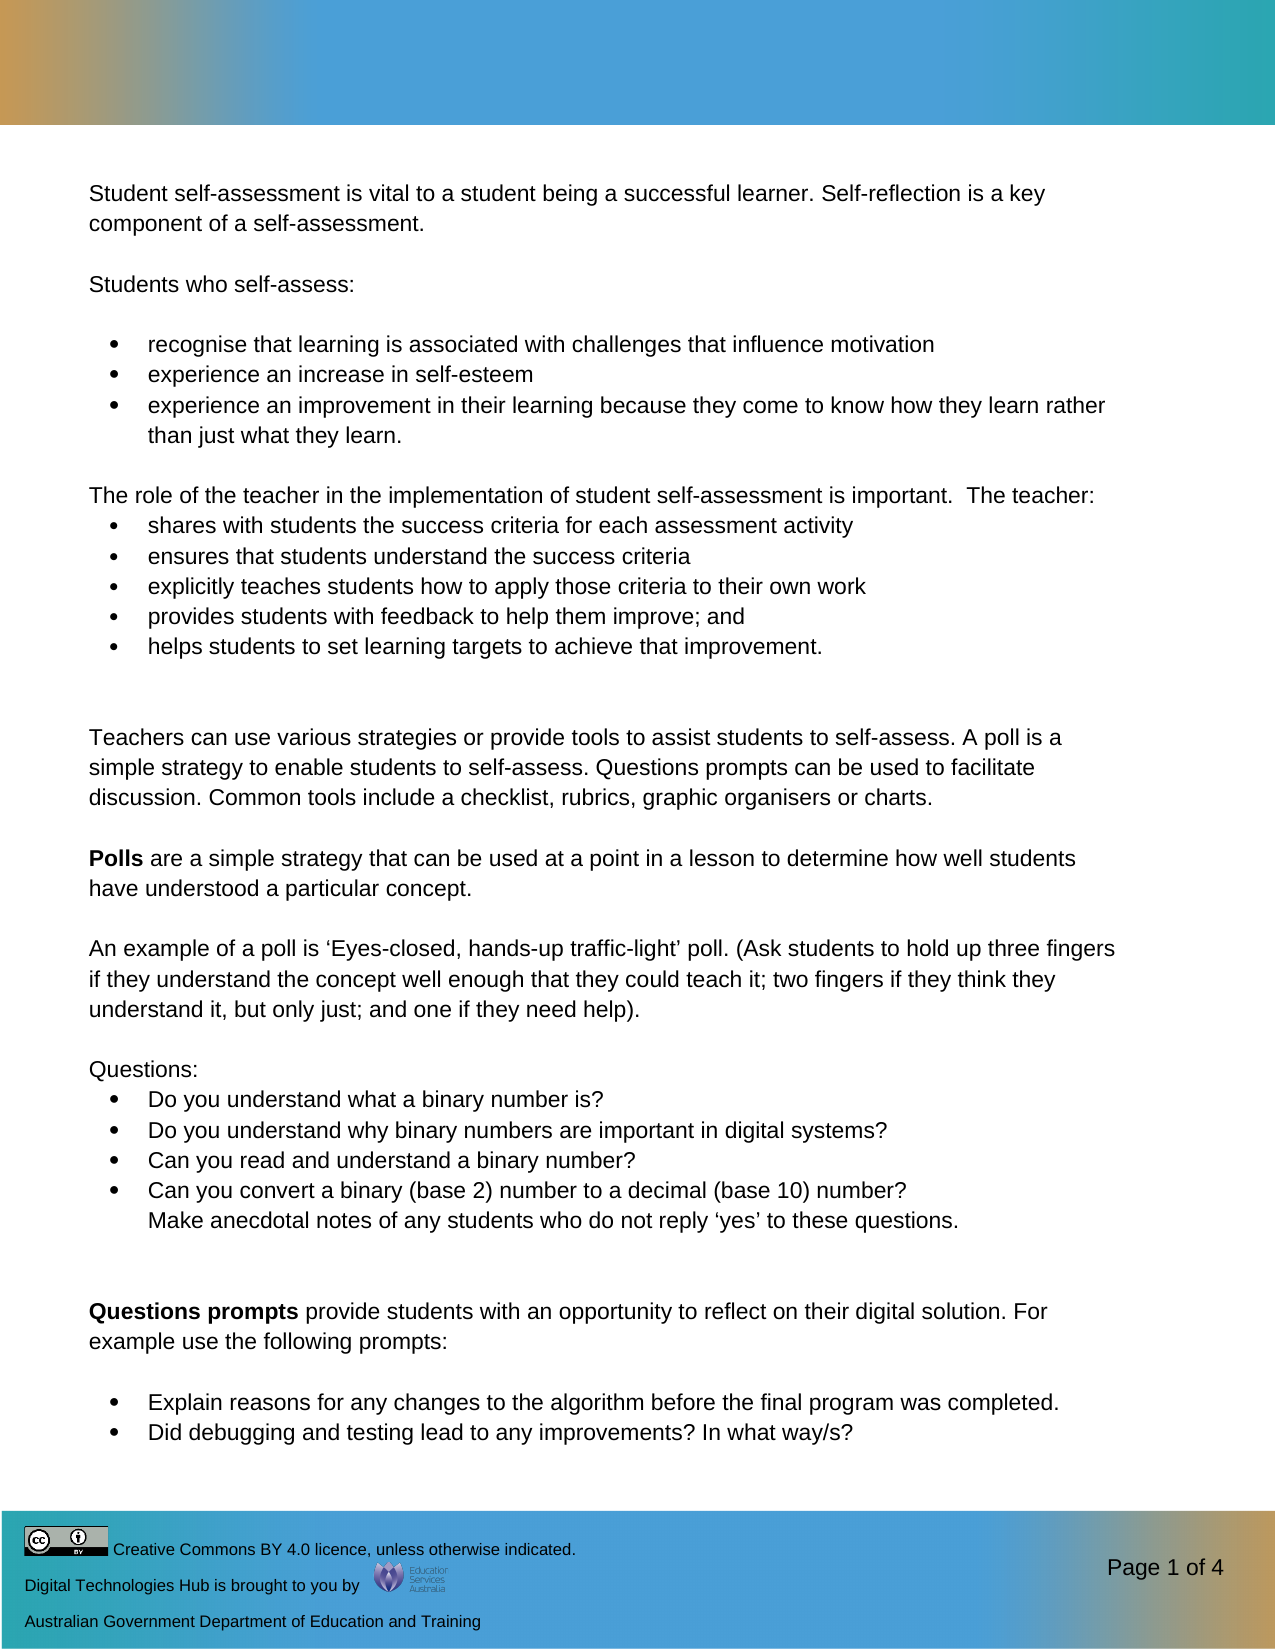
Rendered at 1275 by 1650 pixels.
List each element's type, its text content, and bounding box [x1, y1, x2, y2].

list experience an improvement in their learning because they come to know how they learn rather than just what they learn. [110, 392, 1125, 448]
list Can you convert a binary (base 2) number to a decimal (base 10) number? [110, 1177, 1125, 1203]
text Questions prompts provide students with an opportunity to reflect on their digital solution. For example use the following prompts: [89, 1298, 1125, 1354]
text Questions: [89, 1056, 1125, 1083]
text An example of a poll is ‘Eyes-closed, hands-up traffic-light’ poll. (Ask students to hold up three fingers if they understand the concept well enough that they could teach it; two fingers if they think they understand it, but only just; and one if they need help). [89, 935, 1125, 1022]
list recognise that learning is associated with challenges that influence motivation [110, 331, 1125, 358]
list Do you understand why binary numbers are important in digital systems? [110, 1117, 1125, 1143]
list ensures that students understand the success criteria [110, 543, 1125, 569]
list Do you understand what a binary number is? [110, 1086, 1125, 1113]
picture [0, 0, 1275, 125]
list Did debugging and testing lead to any improvements? In what way/s? [110, 1419, 1125, 1445]
list explicitly teaches students how to apply those criteria to their own work [110, 573, 1125, 599]
text Student self-assessment is vital to a student being a successful learner. Self-reflection is a key component of a self-assessment. [89, 180, 1125, 237]
text Polls are a simple strategy that can be used at a point in a lesson to determine how well students have understood a particular concept. [89, 845, 1125, 901]
list provides students with feedback to help them improve; and [110, 603, 1125, 629]
list shares with students the success criteria for each assessment activity [110, 512, 1125, 539]
text Teachers can use various strategies or provide tools to assist students to self-assess. A poll is a simple strategy to enable students to self-assess. Questions prompts can be used to facilitate discussion. Common tools include a checklist, rubrics, graphic organisers or charts. [89, 724, 1125, 811]
text Make anecdotal notes of any students who do not reply ‘yes’ to these questions. [148, 1207, 1125, 1234]
list helps students to set learning targets to achieve that improvement. [110, 633, 1125, 660]
picture [3, 1511, 1275, 1648]
list experience an increase in self-esteem [110, 361, 1125, 388]
text Students who self-assess: [89, 271, 1125, 297]
text The role of the teacher in the implementation of student self-assessment is important. The teacher: [89, 482, 1125, 509]
list Can you read and understand a binary number? [110, 1147, 1125, 1173]
list Explain reasons for any changes to the algorithm before the final program was completed. [110, 1388, 1125, 1415]
